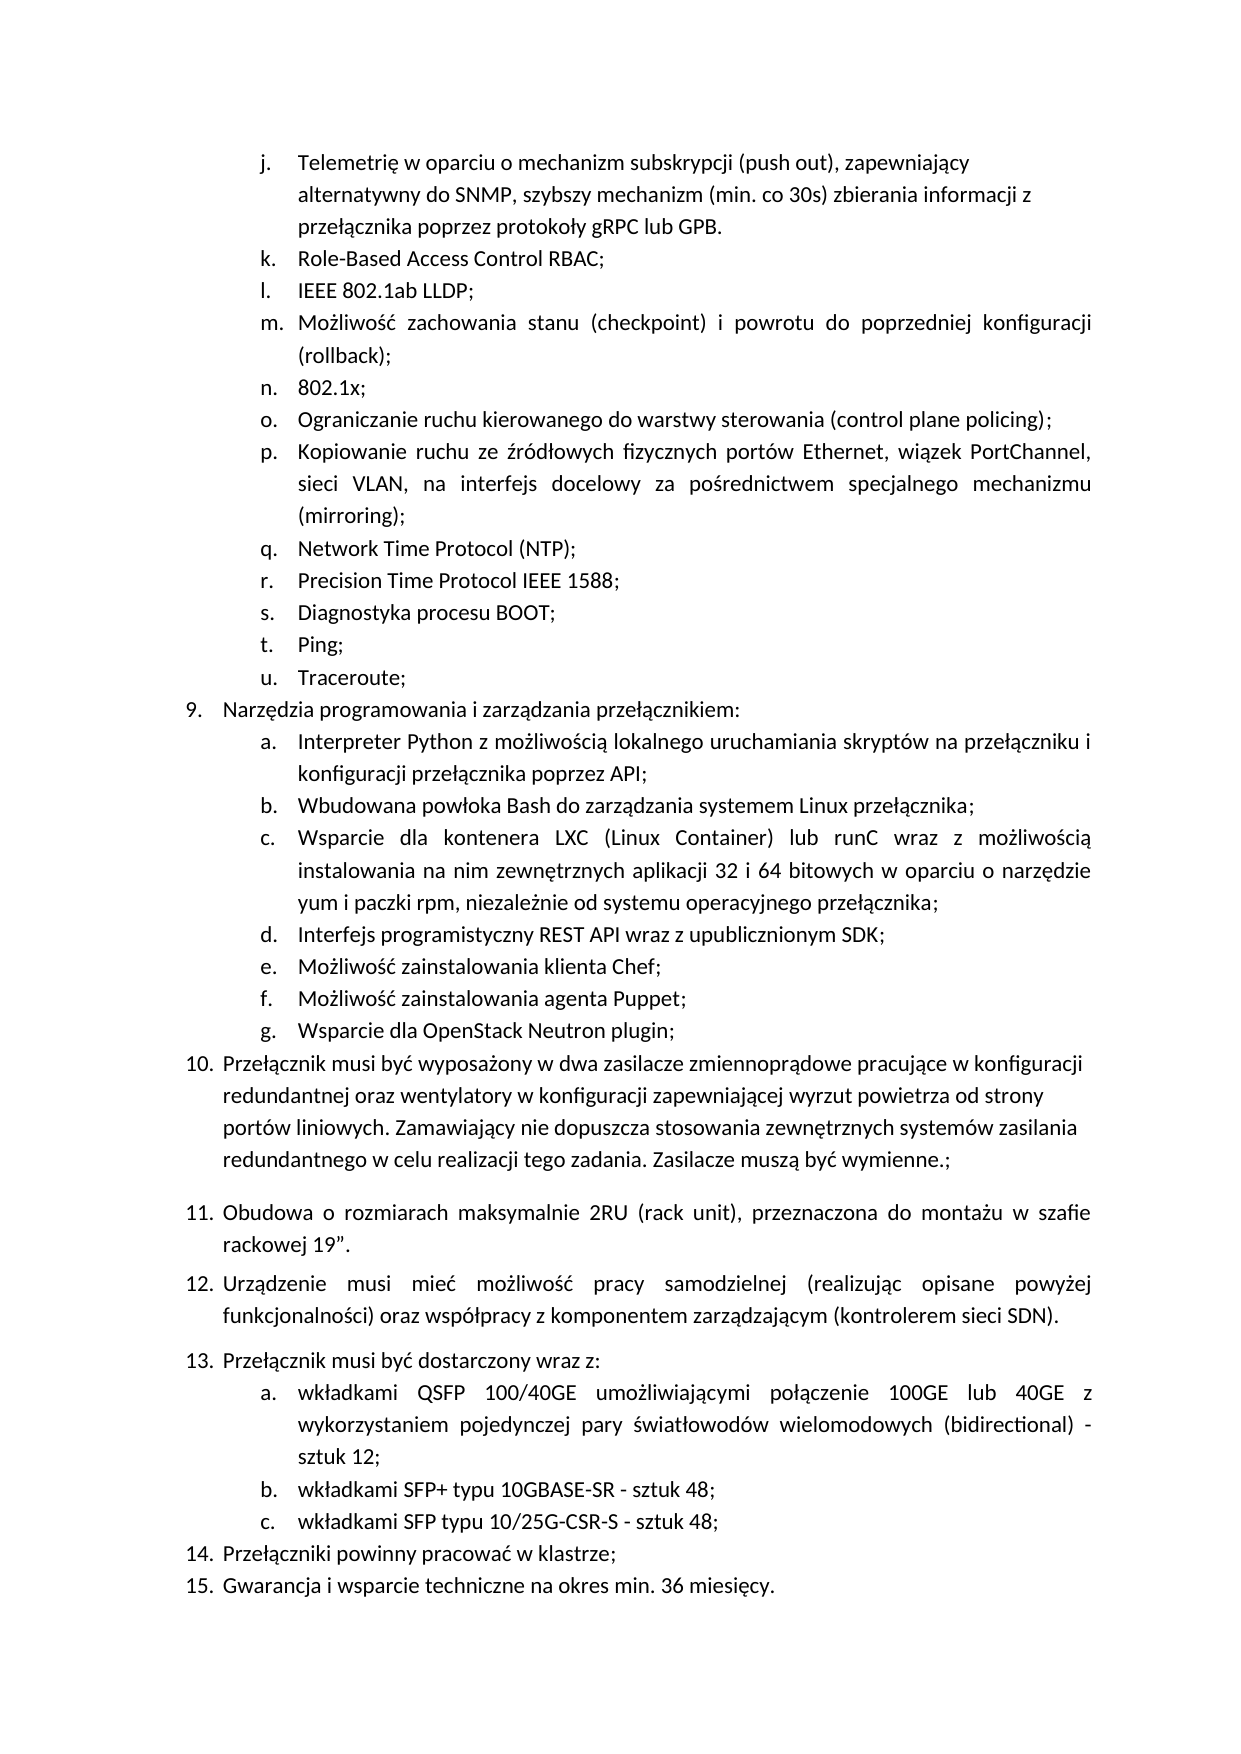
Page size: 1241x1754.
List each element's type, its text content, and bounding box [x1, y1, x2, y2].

list IEEE 802.1ab LLDP; [260, 276, 1093, 304]
list Diagnostyka procesu BOOT; [260, 598, 1093, 626]
list Przełącznik musi być dostarczony wraz z: [185, 1346, 1093, 1374]
list Precision Time Protocol IEEE 1588; [260, 566, 1093, 594]
list Przełącznik musi być wyposażony w dwa zasilacze zmiennoprądowe pracujące w konfiguracji redundantnej oraz wentylatory w konfiguracji zapewniającej wyrzut powietrza od strony portów liniowych. Zamawiający nie dopuszcza stosowania zewnętrznych systemów zasilania redundantnego w celu realizacji tego zadania. Zasilacze muszą być wymienne.; [185, 1049, 1093, 1173]
list Możliwość zainstalowania agenta Puppet; [260, 984, 1093, 1012]
list wkładkami SFP+ typu 10GBASE-SR - sztuk 48; [260, 1475, 1093, 1503]
list Możliwość zainstalowania klienta Chef; [260, 952, 1093, 980]
list Przełączniki powinny pracować w klastrze; [185, 1539, 1093, 1567]
list Urządzenie musi mieć możliwość pracy samodzielnej (realizując opisane powyżej funkcjonalności) oraz współpracy z komponentem zarządzającym (kontrolerem sieci SDN). [185, 1269, 1093, 1329]
list Ograniczanie ruchu kierowanego do warstwy sterowania (control plane policing); [260, 405, 1093, 433]
list Network Time Protocol (NTP); [260, 534, 1093, 562]
list Gwarancja i wsparcie techniczne na okres min. 36 miesięcy. [185, 1571, 1093, 1599]
list wkładkami QSFP 100/40GE umożliwiającymi połączenie 100GE lub 40GE z wykorzystaniem pojedynczej pary światłowodów wielomodowych (bidirectional) - sztuk 12; [260, 1378, 1093, 1471]
list Wsparcie dla OpenStack Neutron plugin; [260, 1017, 1093, 1045]
list Telemetrię w oparciu o mechanizm subskrypcji (push out), zapewniający alternatywny do SNMP, szybszy mechanizm (min. co 30s) zbierania informacji z przełącznika poprzez protokoły gRPC lub GPB. [260, 148, 1093, 240]
list 802.1x; [260, 373, 1093, 401]
list Wbudowana powłoka Bash do zarządzania systemem Linux przełącznika; [260, 791, 1093, 819]
list Interfejs programistyczny REST API wraz z upublicznionym SDK; [260, 920, 1093, 948]
list Możliwość zachowania stanu (checkpoint) i powrotu do poprzedniej konfiguracji (rollback); [260, 308, 1093, 369]
list Kopiowanie ruchu ze źródłowych fizycznych portów Ethernet, wiązek PortChannel, sieci VLAN, na interfejs docelowy za pośrednictwem specjalnego mechanizmu (mirroring); [260, 437, 1093, 530]
list Traceroute; [260, 663, 1093, 691]
list Role-Based Access Control RBAC; [260, 244, 1093, 272]
list Obudowa o rozmiarach maksymalnie 2RU (rack unit), przeznaczona do montażu w szafie rackowej 19”. [185, 1198, 1093, 1259]
list wkładkami SFP typu 10/25G-CSR-S - sztuk 48; [260, 1507, 1093, 1535]
list Ping; [260, 630, 1093, 658]
list Narzędzia programowania i zarządzania przełącznikiem: [185, 695, 1093, 723]
list Wsparcie dla kontenera LXC (Linux Container) lub runC wraz z możliwością instalowania na nim zewnętrznych aplikacji 32 i 64 bitowych w oparciu o narzędzie yum i paczki rpm, niezależnie od systemu operacyjnego przełącznika; [260, 823, 1093, 916]
list Interpreter Python z możliwością lokalnego uruchamiania skryptów na przełączniku i konfiguracji przełącznika poprzez API; [260, 727, 1093, 787]
